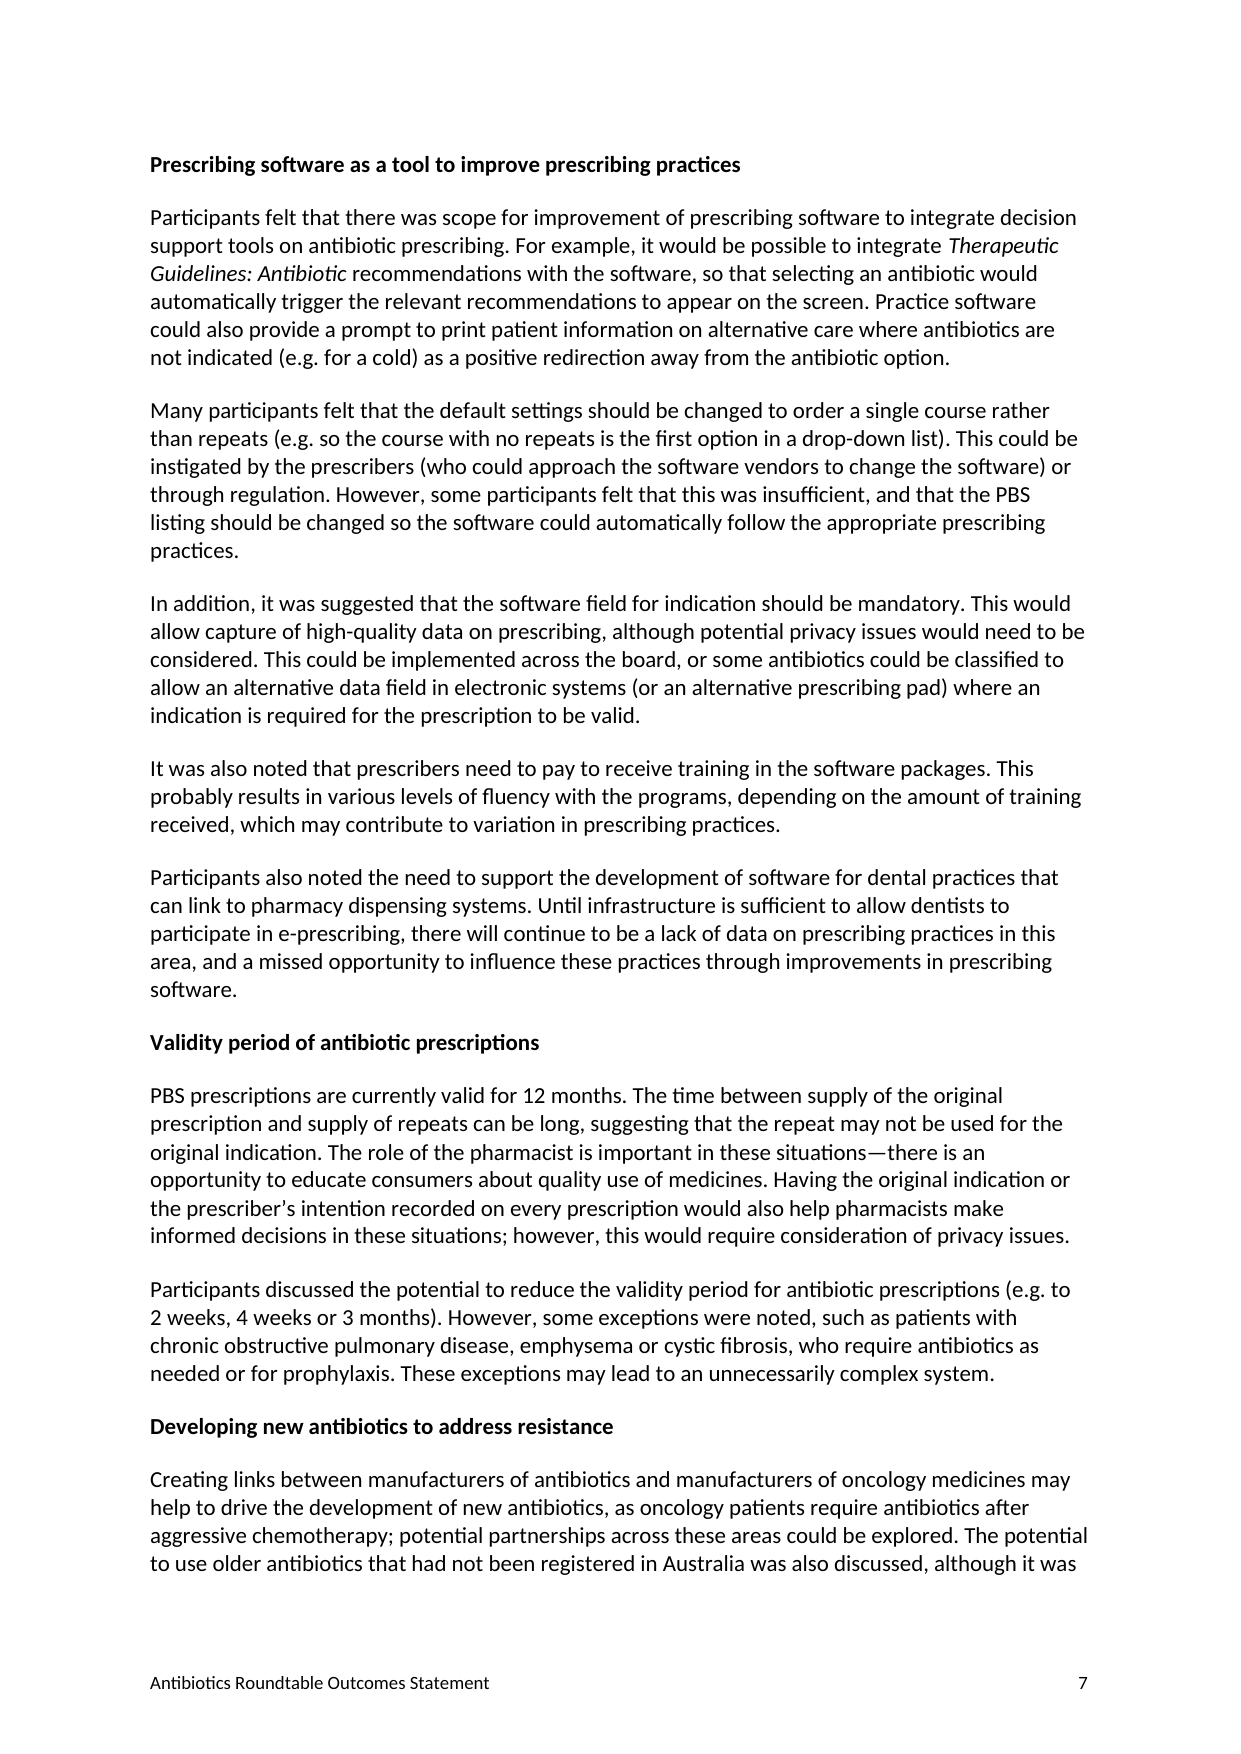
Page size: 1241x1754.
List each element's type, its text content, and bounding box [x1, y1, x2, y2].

text PBS prescriptions are currently valid for 12 months. The time between supply of the original prescription and supply of repeats can be long, suggesting that the repeat may not be used for the original indication. The role of the pharmacist is important in these situations—there is an opportunity to educate consumers about quality use of medicines. Having the original indication or the prescriber’s intention recorded on every prescription would also help pharmacists make informed decisions in these situations; however, this would require consideration of privacy issues. [150, 1082, 1090, 1250]
subtitle Prescribing software as a tool to improve prescribing practices [150, 150, 1090, 178]
text Participants also noted the need to support the development of software for dental practices that can link to pharmacy dispensing systems. Until infrastructure is sufficient to allow dentists to participate in e-prescribing, there will continue to be a lack of data on prescribing practices in this area, and a missed opportunity to influence these practices through improvements in prescribing software. [150, 863, 1090, 1003]
text Participants felt that there was scope for improvement of prescribing software to integrate decision support tools on antibiotic prescribing. For example, it would be possible to integrate Therapeutic Guidelines: Antibiotic recommendations with the software, so that selecting an antibiotic would automatically trigger the relevant recommendations to appear on the screen. Practice software could also provide a prompt to print patient information on alternative care where antibiotics are not indicated (e.g. for a cold) as a positive redirection away from the antibiotic option. [150, 203, 1090, 371]
text In addition, it was suggested that the software field for indication should be mandatory. This would allow capture of high-quality data on prescribing, although potential privacy issues would need to be considered. This could be implemented across the board, or some antibiotics could be classified to allow an alternative data field in electronic systems (or an alternative prescribing pad) where an indication is required for the prescription to be valid. [150, 589, 1090, 729]
text Many participants felt that the default settings should be changed to order a single course rather than repeats (e.g. so the course with no repeats is the first option in a drop-down list). This could be instigated by the prescribers (who could approach the software vendors to change the software) or through regulation. However, some participants felt that this was insufficient, and that the PBS listing should be changed so the software could automatically follow the appropriate prescribing practices. [150, 396, 1090, 564]
subtitle Validity period of antibiotic prescriptions [150, 1028, 1090, 1057]
subtitle Developing new antibiotics to address resistance [150, 1412, 1090, 1440]
text It was also noted that prescribers need to pay to receive training in the software packages. This probably results in various levels of fluency with the programs, depending on the amount of training received, which may contribute to variation in prescribing practices. [150, 754, 1090, 838]
text Participants discussed the potential to reduce the validity period for antibiotic prescriptions (e.g. to 2 weeks, 4 weeks or 3 months). However, some exceptions were noted, such as patients with chronic obstructive pulmonary disease, emphysema or cystic fibrosis, who require antibiotics as needed or for prophylaxis. These exceptions may lead to an unnecessarily complex system. [150, 1275, 1090, 1387]
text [150, 1465, 1090, 1577]
